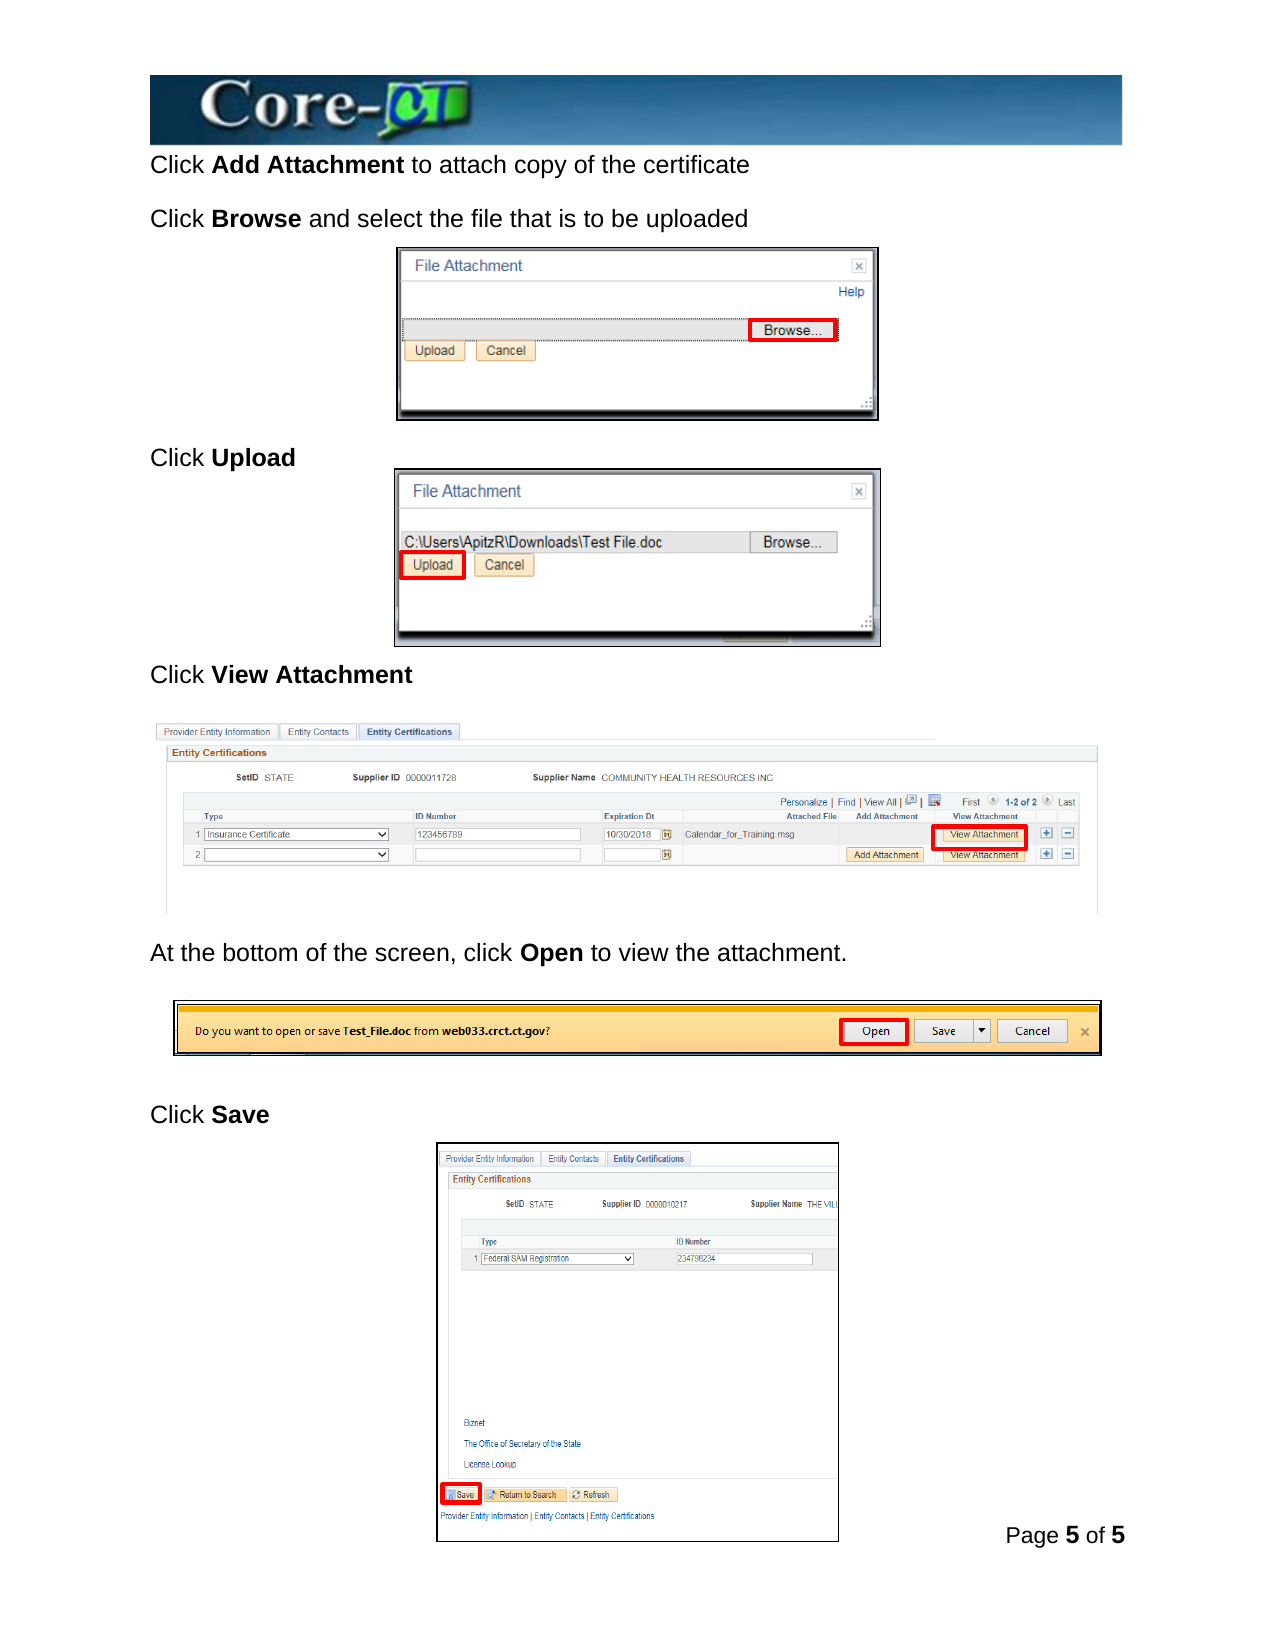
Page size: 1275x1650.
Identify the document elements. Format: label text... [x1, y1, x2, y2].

picture [150, 75, 1124, 147]
picture [150, 713, 1125, 914]
picture [398, 248, 877, 419]
text Click Add Attachment to attach copy of the certificate [150, 150, 1125, 179]
text Click View Attachment [150, 660, 1125, 689]
text Click Save [150, 1099, 1125, 1128]
text At the bottom of the screen, click Open to view the attachment. [150, 938, 1125, 967]
picture [395, 470, 880, 646]
picture [175, 1001, 1100, 1055]
text Click Browse and select the file that is to be uploaded [150, 204, 1125, 233]
text Click Upload [150, 443, 1125, 472]
picture [438, 1144, 838, 1541]
